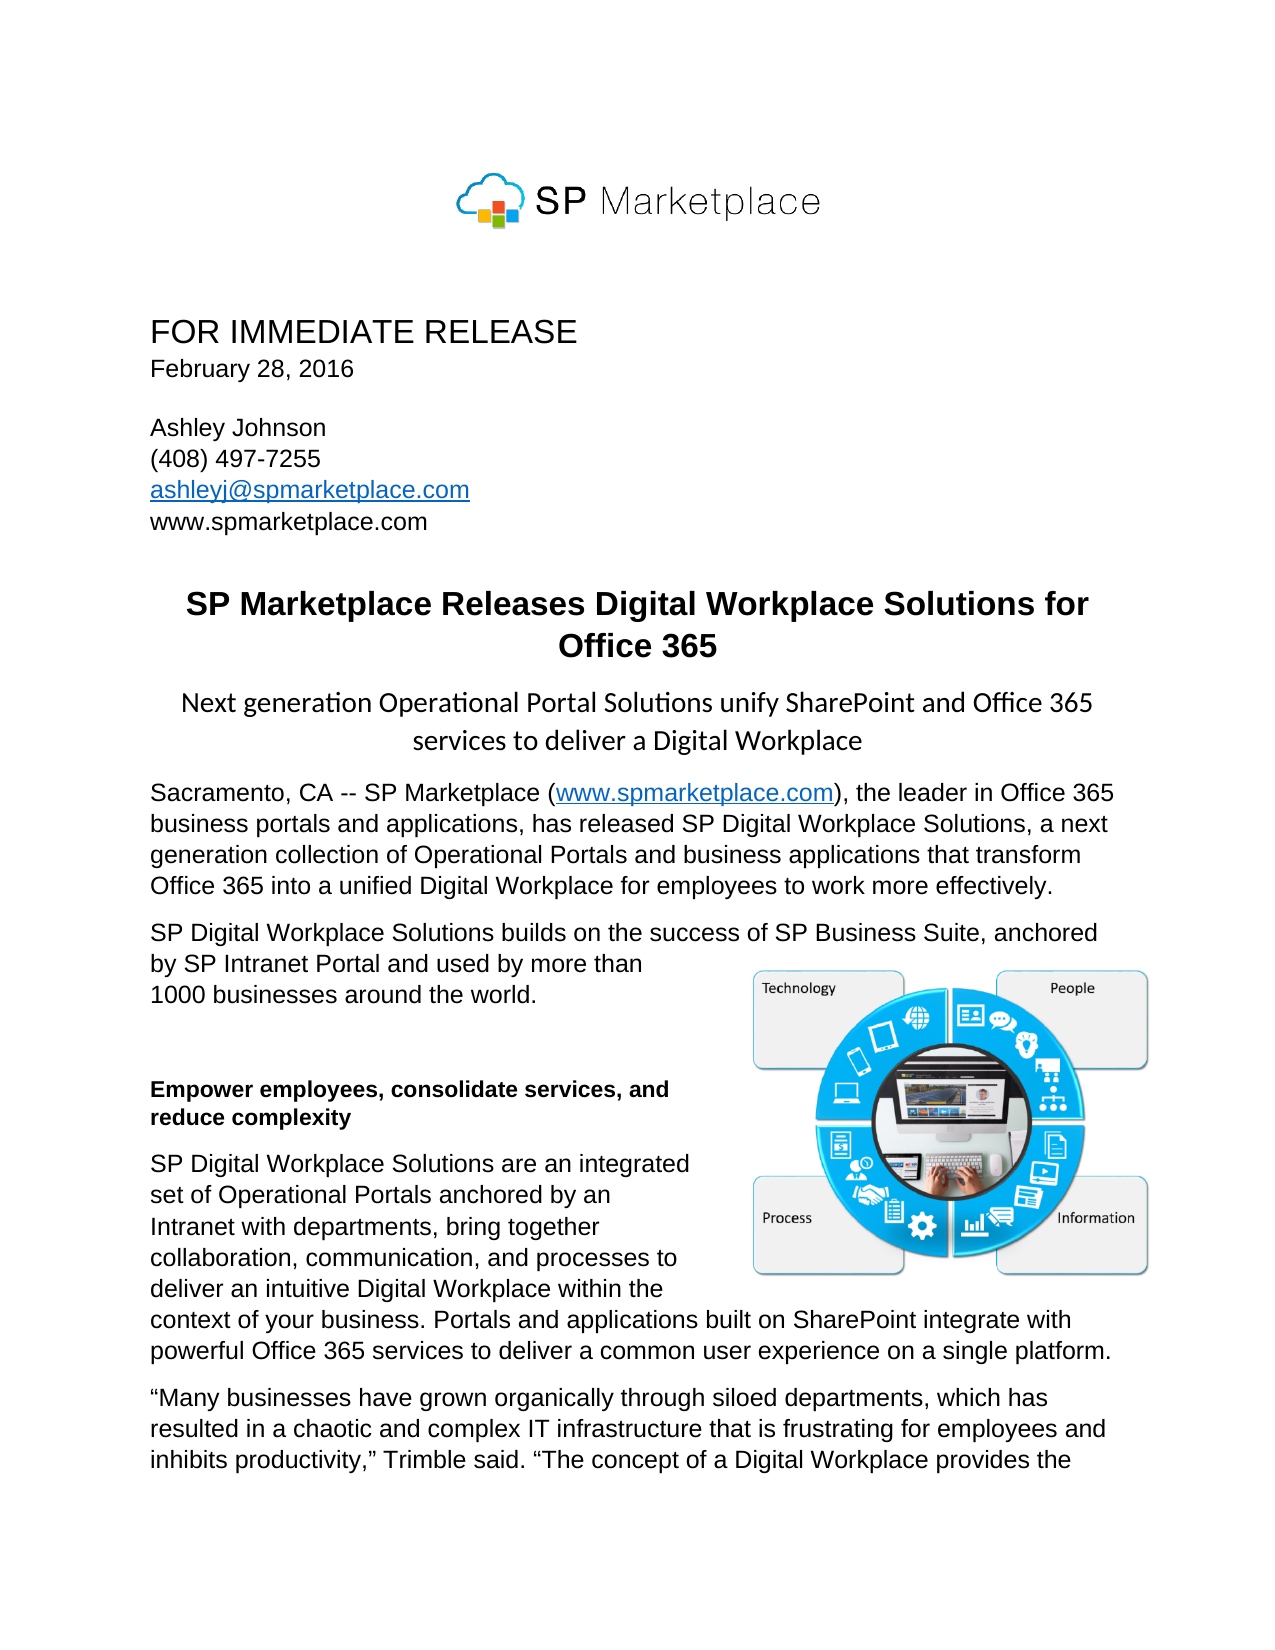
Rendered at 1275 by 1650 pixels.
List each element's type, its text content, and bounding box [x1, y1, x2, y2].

text Sacramento, CA -- SP Marketplace (www.spmarketplace.com), the leader in Office 365 business portals and applications, has released SP Digital Workplace Solutions, a next generation collection of Operational Portals and business applications that transform Office 365 into a unified Digital Workplace for employees to work more effectively. [150, 777, 1125, 899]
text SP Digital Workplace Solutions builds on the success of SP Business Suite, anchored by SP Intranet Portal and used by more than 1000 businesses around the world. [150, 918, 1125, 1009]
picture [435, 150, 841, 247]
text Next generation Operational Portal Solutions unify SharePoint and Office 365 services to deliver a Digital Workplace [150, 684, 1125, 758]
text (408) 497-7255 [150, 444, 1125, 473]
text www.spmarketplace.com [150, 506, 1125, 535]
text SP Marketplace Releases Digital Workplace Solutions for Office 365 [150, 584, 1125, 664]
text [150, 1383, 1125, 1474]
text FOR IMMEDIATE RELEASE [150, 312, 1125, 351]
text SP Digital Workplace Solutions are an integrated set of Operational Portals anchored by an Intranet with departments, bring together collaboration, communication, and processes to deliver an intuitive Digital Workplace within the context of your business. Portals and applications built on SharePoint integrate with powerful Office 365 services to deliver a common user experience on a single platform. [150, 1149, 1125, 1364]
text Empower employees, consolidate services, and reduce complexity [150, 1076, 719, 1131]
text Ashley Johnson [150, 413, 1125, 442]
picture [719, 968, 1180, 1278]
text ashleyj@spmarketplace.com [150, 475, 1125, 504]
text February 28, 2016 [150, 354, 1125, 383]
